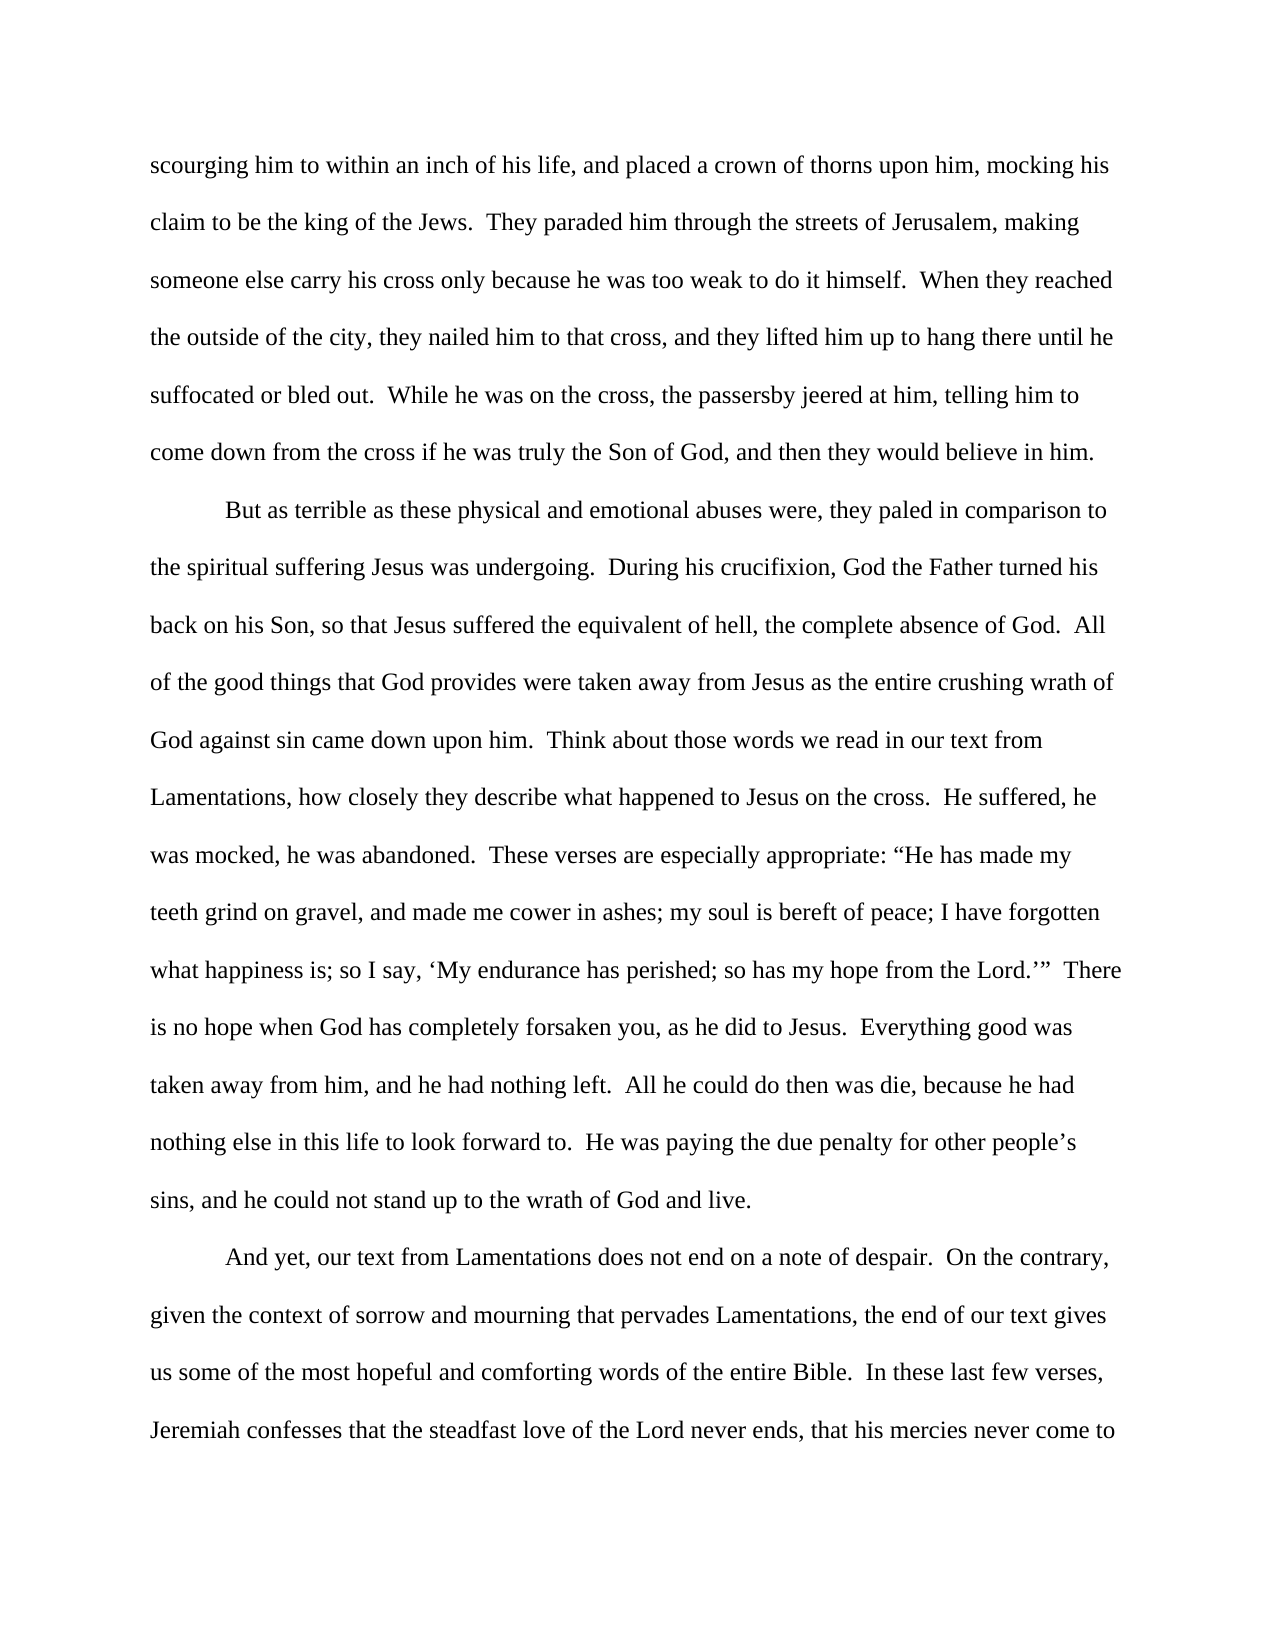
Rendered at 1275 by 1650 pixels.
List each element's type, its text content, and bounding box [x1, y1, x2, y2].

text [150, 150, 1125, 466]
text But as terrible as these physical and emotional abuses were, they paled in comparison to the spiritual suffering Jesus was undergoing. During his crucifixion, God the Father turned his back on his Son, so that Jesus suffered the equivalent of hell, the complete absence of God. All of the good things that God provides were taken away from Jesus as the entire crushing wrath of God against sin came down upon him. Think about those words we read in our text from Lamentations, how closely they describe what happened to Jesus on the cross. He suffered, he was mocked, he was abandoned. These verses are especially appropriate: “He has made my teeth grind on gravel, and made me cower in ashes; my soul is bereft of peace; I have forgotten what happiness is; so I say, ‘My endurance has perished; so has my hope from the Lord.’” There is no hope when God has completely forsaken you, as he did to Jesus. Everything good was taken away from him, and he had nothing left. All he could do then was die, because he had nothing else in this life to look forward to. He was paying the due penalty for other people’s sins, and he could not stand up to the wrath of God and live. [150, 495, 1125, 1214]
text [150, 1242, 1125, 1444]
